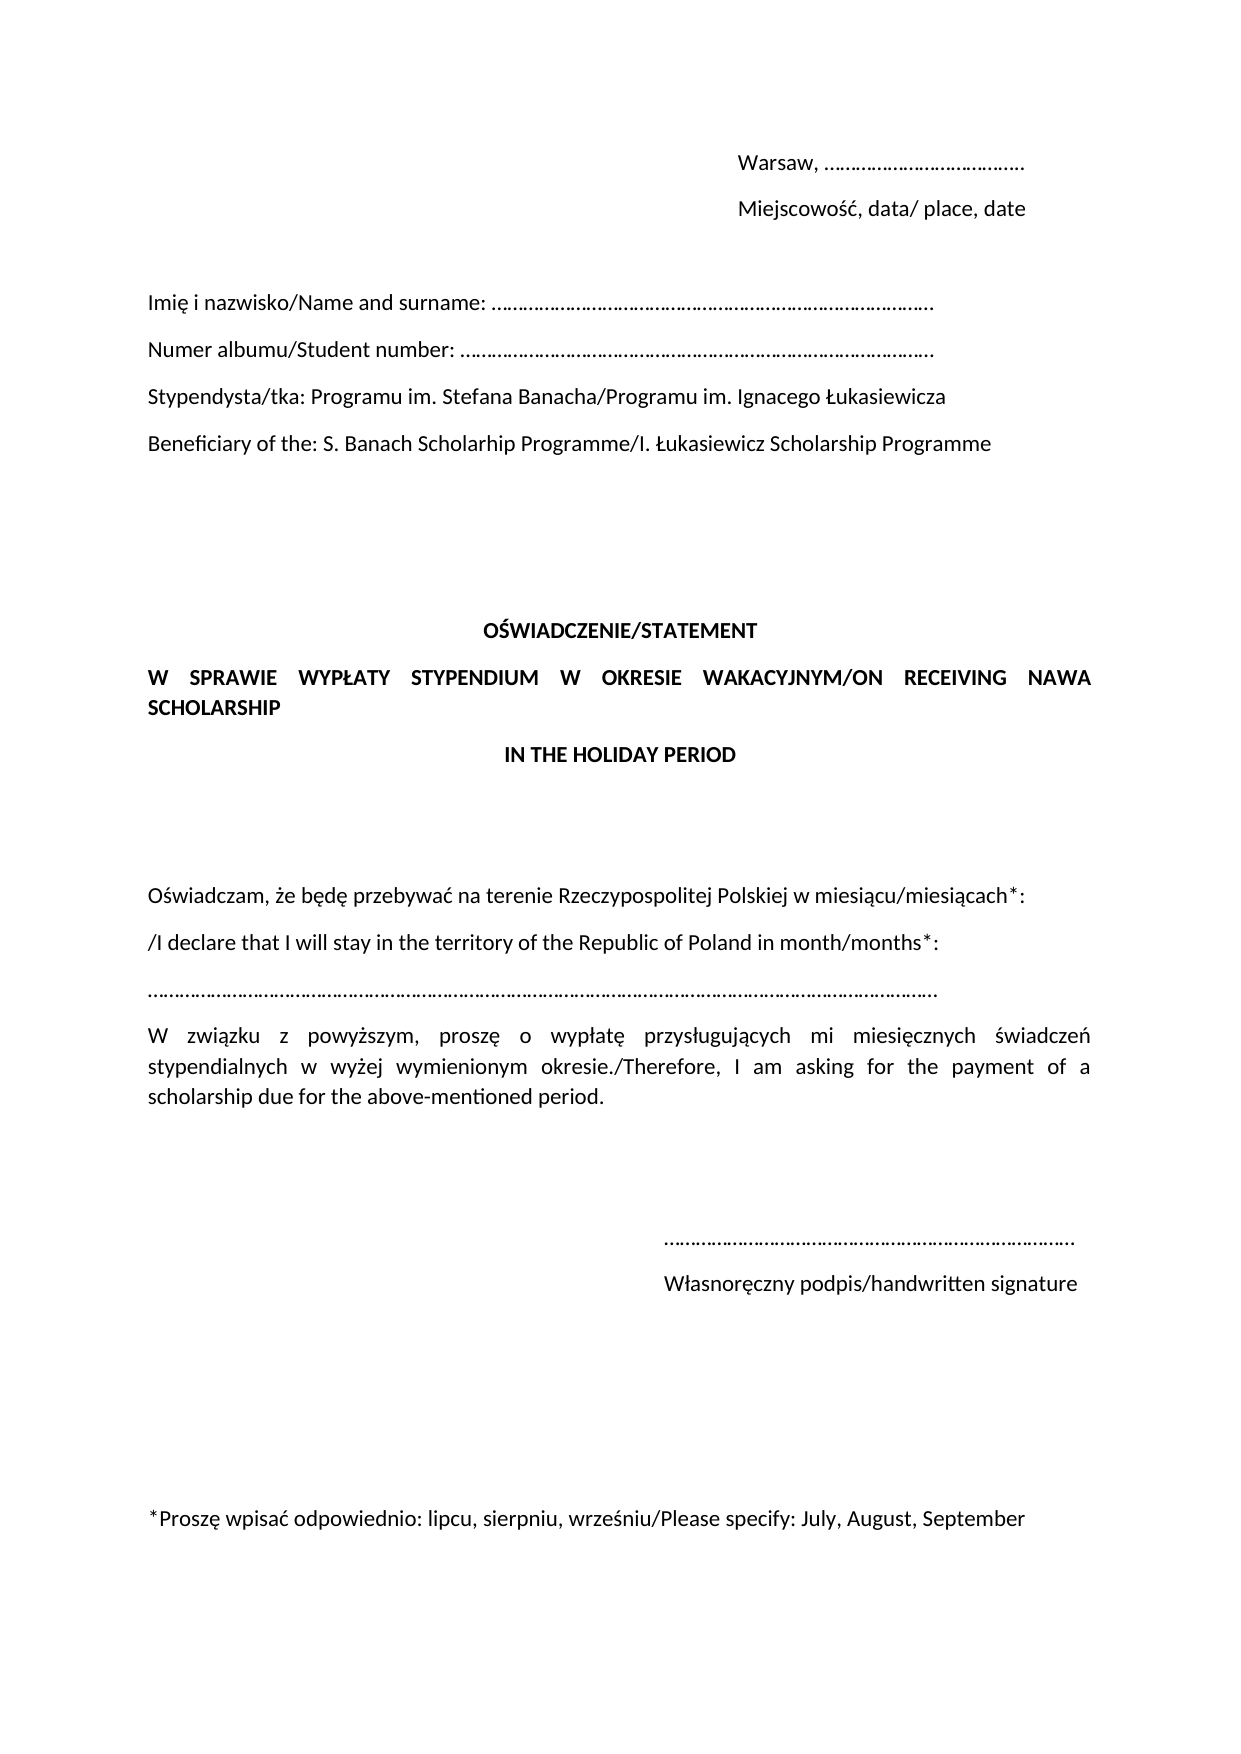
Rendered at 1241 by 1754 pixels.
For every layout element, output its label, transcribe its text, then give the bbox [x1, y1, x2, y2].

text Warsaw, ……………………………….. [738, 148, 1093, 176]
text Oświadczam, że będę przebywać na terenie Rzeczypospolitej Polskiej w miesiącu/miesiącach*: [148, 881, 1093, 909]
text IN THE HOLIDAY PERIOD [148, 740, 1093, 768]
text /I declare that I will stay in the territory of the Republic of Poland in month/months*: [148, 928, 1093, 956]
text Beneficiary of the: S. Banach Scholarhip Programme/I. Łukasiewicz Scholarship Programme [148, 429, 1093, 457]
text W związku z powyższym, proszę o wypłatę przysługujących mi miesięcznych świadczeń stypendialnych w wyżej wymienionym okresie./Therefore, I am asking for the payment of a scholarship due for the above-mentioned period. [148, 1022, 1093, 1110]
text Miejscowość, data/ place, date [738, 194, 1093, 222]
text …………………………………………………………………… [664, 1223, 1093, 1251]
text Własnoręczny podpis/handwritten signature [664, 1269, 1093, 1297]
text Imię i nazwisko/Name and surname: ………………………………………………………………………… [148, 288, 1093, 316]
text OŚWIADCZENIE/STATEMENT [148, 616, 1093, 644]
text Stypendysta/tka: Programu im. Stefana Banacha/Programu im. Ignacego Łukasiewicza [148, 382, 1093, 410]
text Numer albumu/Student number: ……………………………………………………………………………… [148, 335, 1093, 363]
text …………………………………………………………………………………………………………………………………… [148, 975, 1093, 1003]
text *Proszę wpisać odpowiednio: lipcu, sierpniu, wrześniu/Please specify: July, August, September [148, 1504, 1093, 1532]
text W SPRAWIE WYPŁATY STYPENDIUM W OKRESIE WAKACYJNYM/ON RECEIVING NAWA SCHOLARSHIP [148, 663, 1093, 721]
